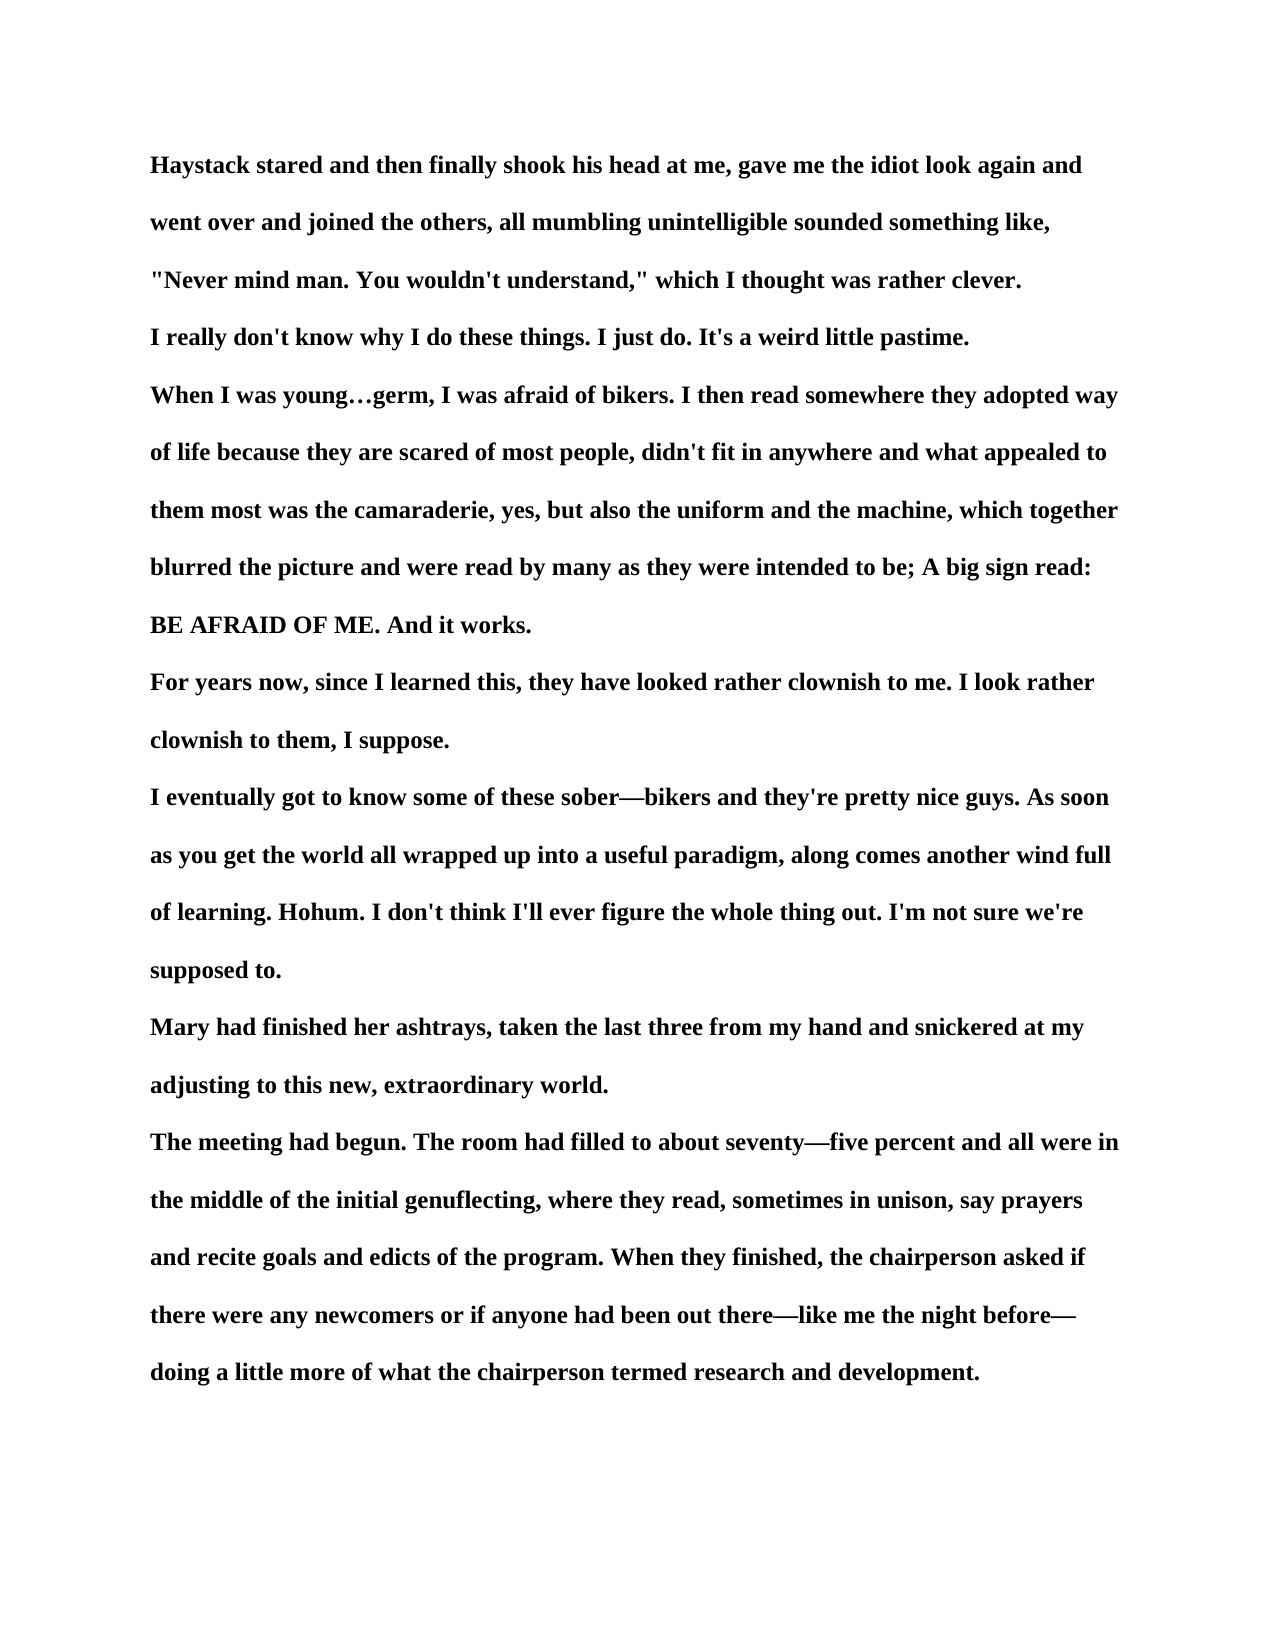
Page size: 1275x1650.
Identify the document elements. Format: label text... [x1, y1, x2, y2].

text When I was young…germ, I was afraid of bikers. I then read somewhere they adopted way of life because they are scared of most people, didn't fit in anywhere and what appealed to them most was the camaraderie, yes, but also the uniform and the machine, which together blurred the picture and were read by many as they were intended to be; A big sign read: BE AFRAID OF ME. And it works. [150, 380, 1125, 639]
text For years now, since I learned this, they have looked rather clownish to me. I look rather clownish to them, I suppose. [150, 667, 1125, 754]
text I eventually got to know some of these sober—bikers and they're pretty nice guys. As soon as you get the world all wrapped up into a useful paradigm, along comes another wind full of learning. Hohum. I don't think I'll ever figure the whole thing out. I'm not sure we're supposed to. [150, 782, 1125, 984]
text The meeting had begun. The room had filled to about seventy—five percent and all were in the middle of the initial genuflecting, where they read, sometimes in unison, say prayers and recite goals and edicts of the program. When they finished, the chairperson asked if there were any newcomers or if anyone had been out there—like me the night before—doing a little more of what the chairperson termed research and development. [150, 1127, 1125, 1386]
text Haystack stared and then finally shook his head at me, gave me the idiot look again and went over and joined the others, all mumbling unintelligible sounded something like, "Never mind man. You wouldn't understand," which I thought was rather clever. [150, 150, 1125, 294]
text I really don't know why I do these things. I just do. It's a weird little pastime. [150, 322, 1125, 351]
text Mary had finished her ashtrays, taken the last three from my hand and snickered at my adjusting to this new, extraordinary world. [150, 1012, 1125, 1099]
